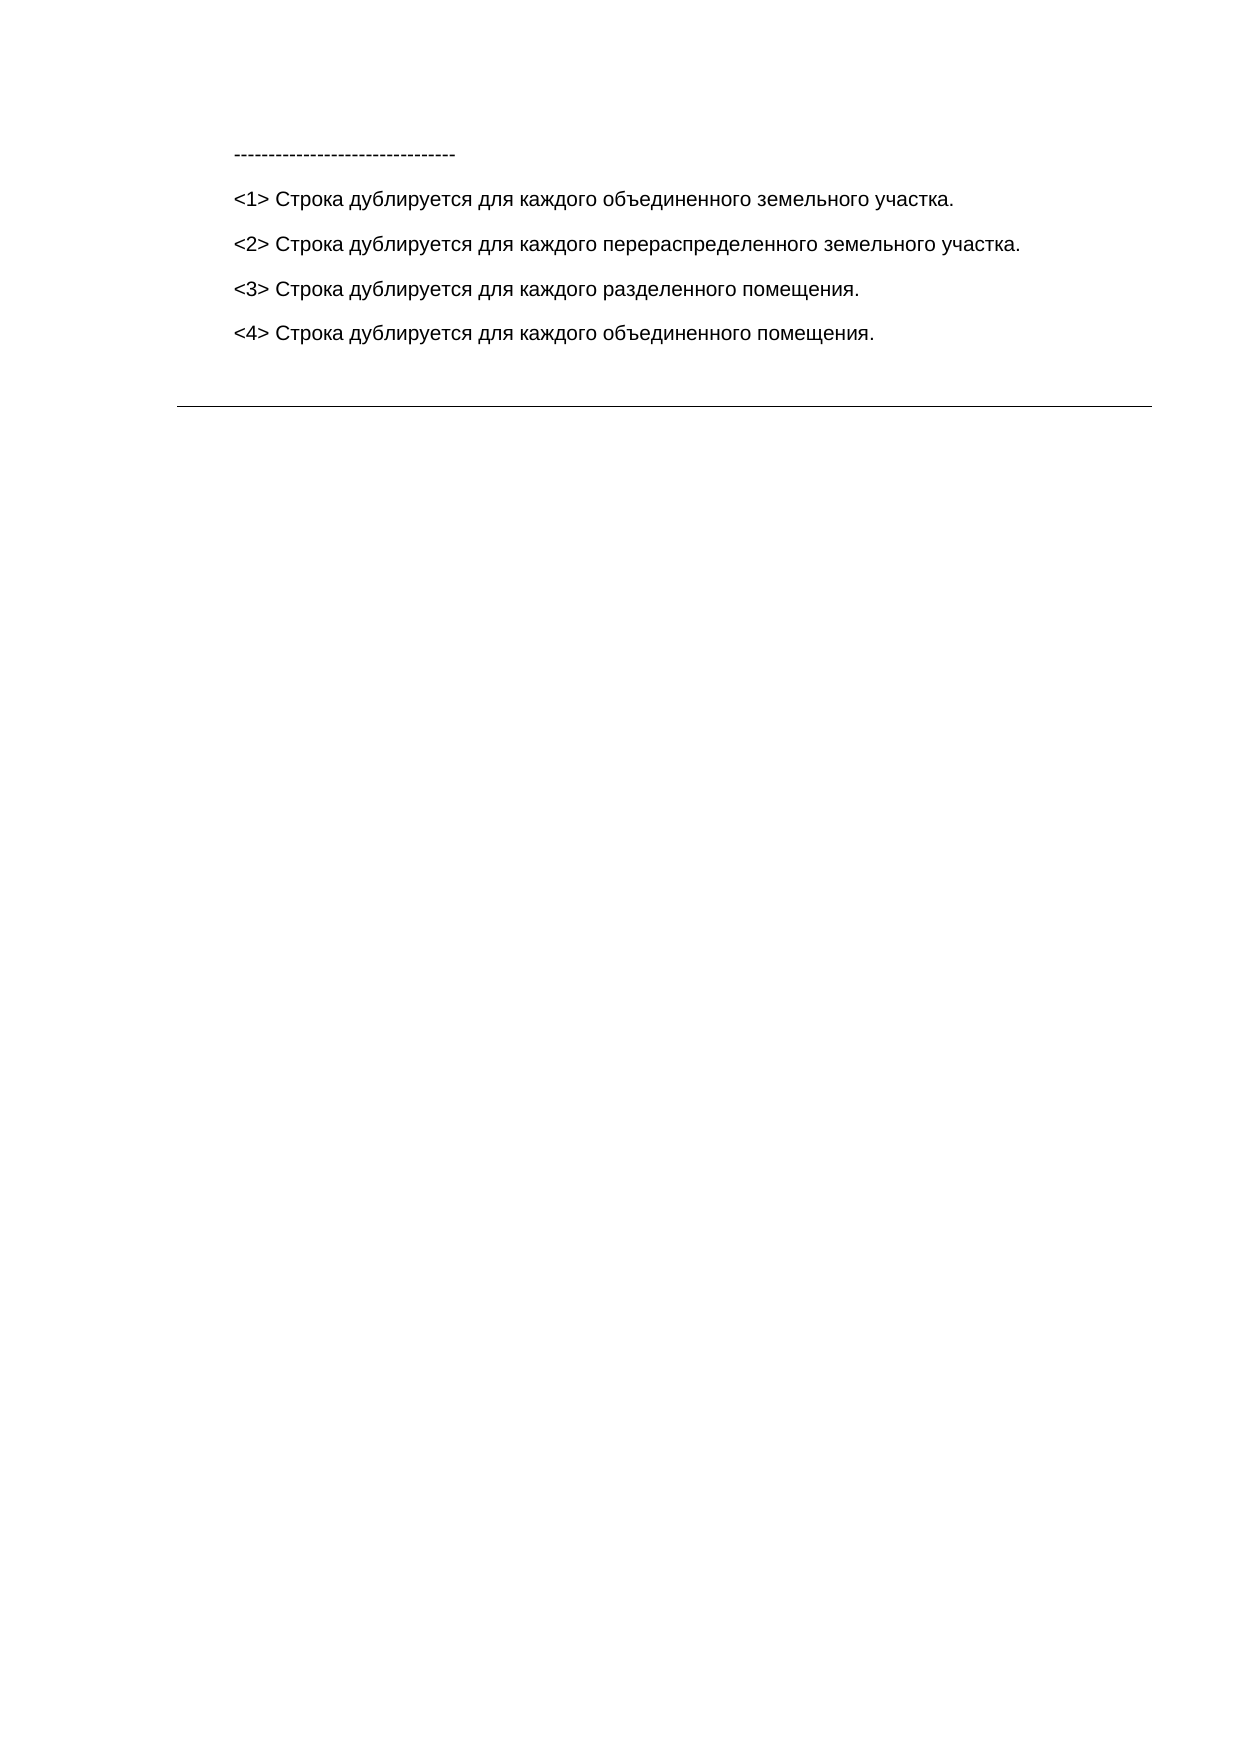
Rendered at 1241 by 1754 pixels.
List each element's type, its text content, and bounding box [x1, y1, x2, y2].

text <4> Строка дублируется для каждого объединенного помещения. [177, 321, 1152, 345]
text <3> Строка дублируется для каждого разделенного помещения. [177, 276, 1152, 300]
text -------------------------------- [177, 142, 1152, 166]
text <2> Строка дублируется для каждого перераспределенного земельного участка. [177, 232, 1152, 256]
text <1> Строка дублируется для каждого объединенного земельного участка. [177, 187, 1152, 211]
